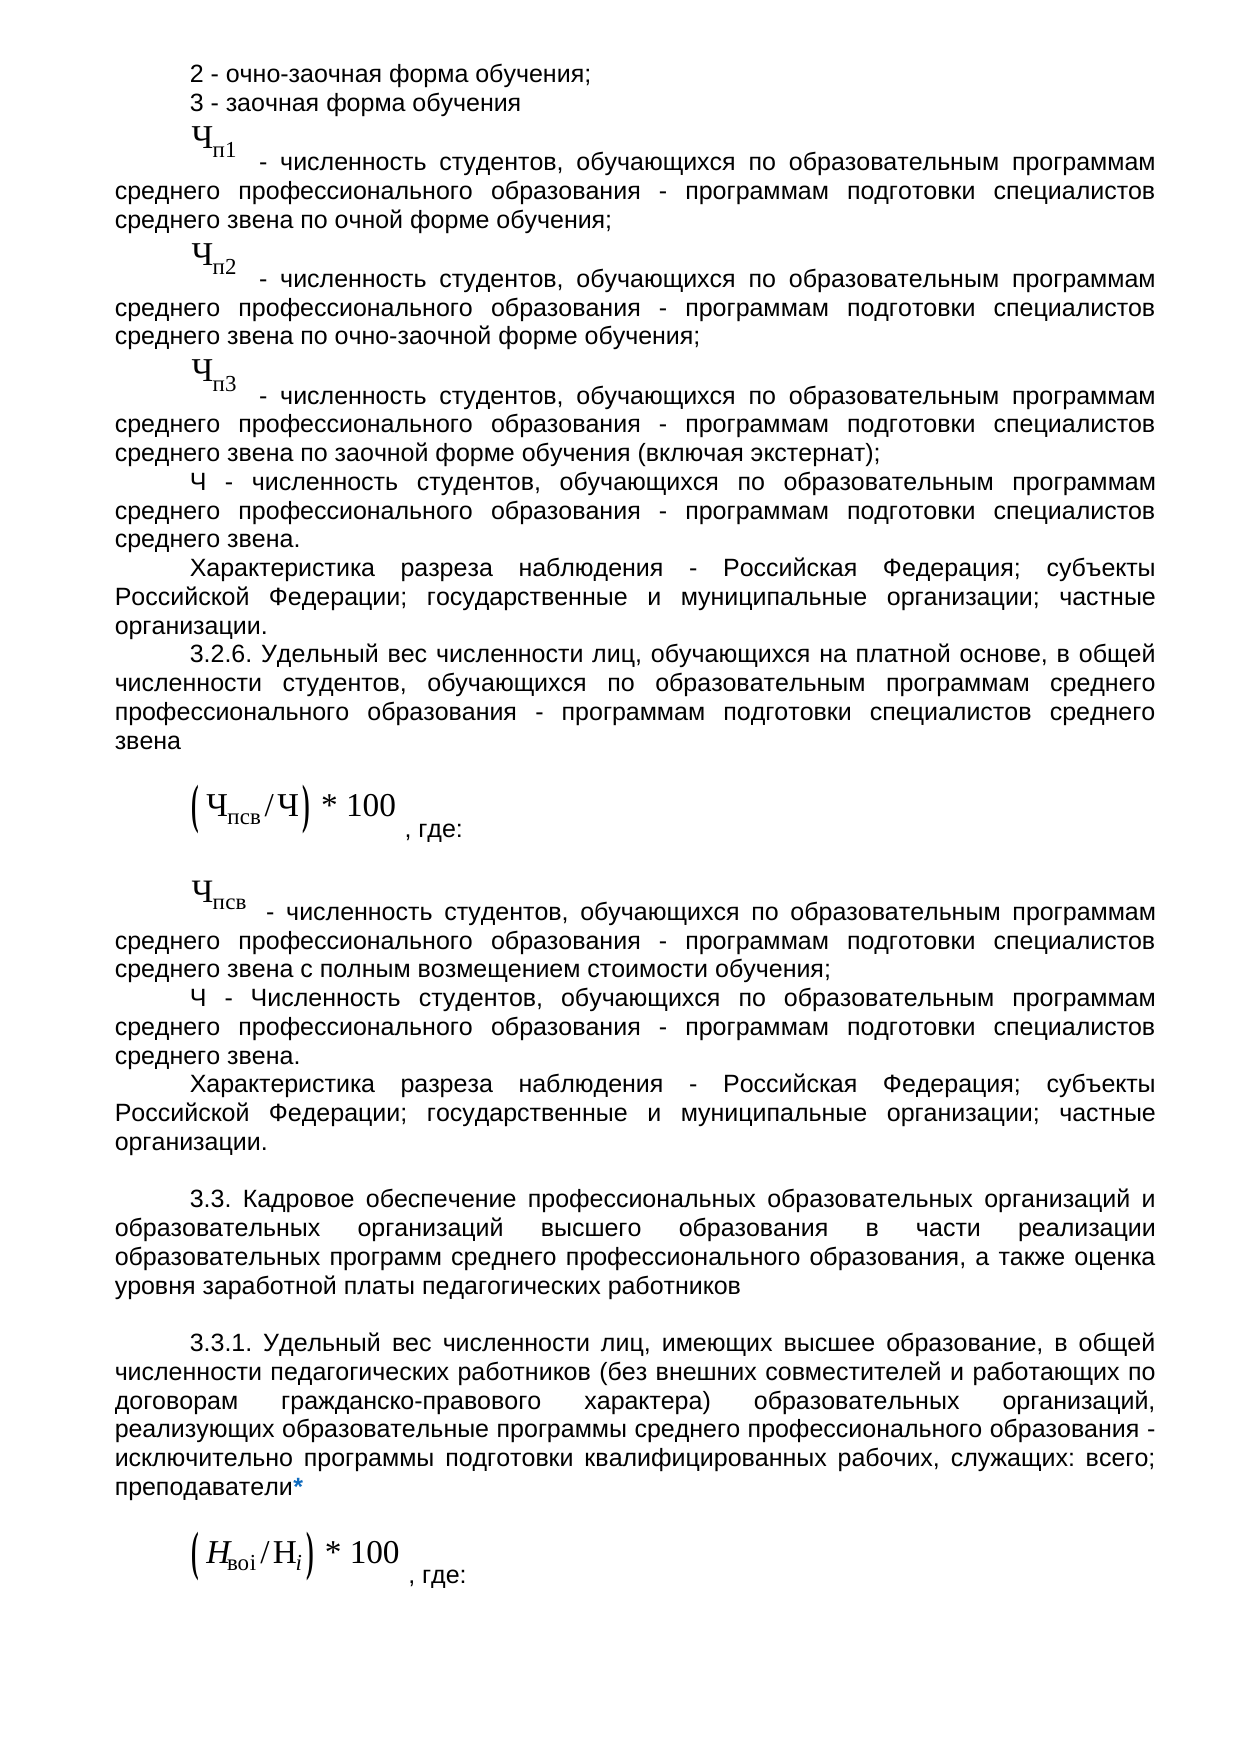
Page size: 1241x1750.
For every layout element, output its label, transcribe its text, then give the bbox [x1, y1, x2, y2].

text , где: [114, 1529, 1157, 1589]
text 3.3. Кадровое обеспечение профессиональных образовательных организаций и образовательных организаций высшего образования в части реализации образовательных программ среднего профессионального образования, а также оценка уровня заработной платы педагогических работников [114, 1184, 1157, 1299]
text 3.3.1. Удельный вес численности лиц, имеющих высшее образование, в общей численности педагогических работников (без внешних совместителей и работающих по договорам гражданско-правового характера) образовательных организаций, реализующих образовательные программы среднего профессионального образования - исключительно программы подготовки квалифицированных рабочих, служащих: всего; преподаватели* [114, 1328, 1157, 1501]
text Ч - Численность студентов, обучающихся по образовательным программам среднего профессионального образования - программам подготовки специалистов среднего звена. [114, 983, 1157, 1069]
text 3 - заочная форма обучения [114, 88, 1157, 117]
text Характеристика разреза наблюдения - Российская Федерация; субъекты Российской Федерации; государственные и муниципальные организации; частные организации. [114, 553, 1157, 639]
text 2 - очно-заочная форма обучения; [114, 59, 1157, 88]
text Ч - численность студентов, обучающихся по образовательным программам среднего профессионального образования - программам подготовки специалистов среднего звена. [114, 467, 1157, 553]
text 3.2.6. Удельный вес численности лиц, обучающихся на платной основе, в общей численности студентов, обучающихся по образовательным программам среднего профессионального образования - программам подготовки специалистов среднего звена [114, 639, 1157, 754]
text - численность студентов, обучающихся по образовательным программам среднего профессионального образования - программам подготовки специалистов среднего звена с полным возмещением стоимости обучения; [114, 871, 1157, 983]
text - численность студентов, обучающихся по образовательным программам среднего профессионального образования - программам подготовки специалистов среднего звена по очно-заочной форме обучения; [114, 233, 1157, 350]
text Характеристика разреза наблюдения - Российская Федерация; субъекты Российской Федерации; государственные и муниципальные организации; частные организации. [114, 1069, 1157, 1156]
text , где: [114, 783, 1157, 842]
text - численность студентов, обучающихся по образовательным программам среднего профессионального образования - программам подготовки специалистов среднего звена по заочной форме обучения (включая экстернат); [114, 350, 1157, 467]
text - численность студентов, обучающихся по образовательным программам среднего профессионального образования - программам подготовки специалистов среднего звена по очной форме обучения; [114, 117, 1157, 233]
